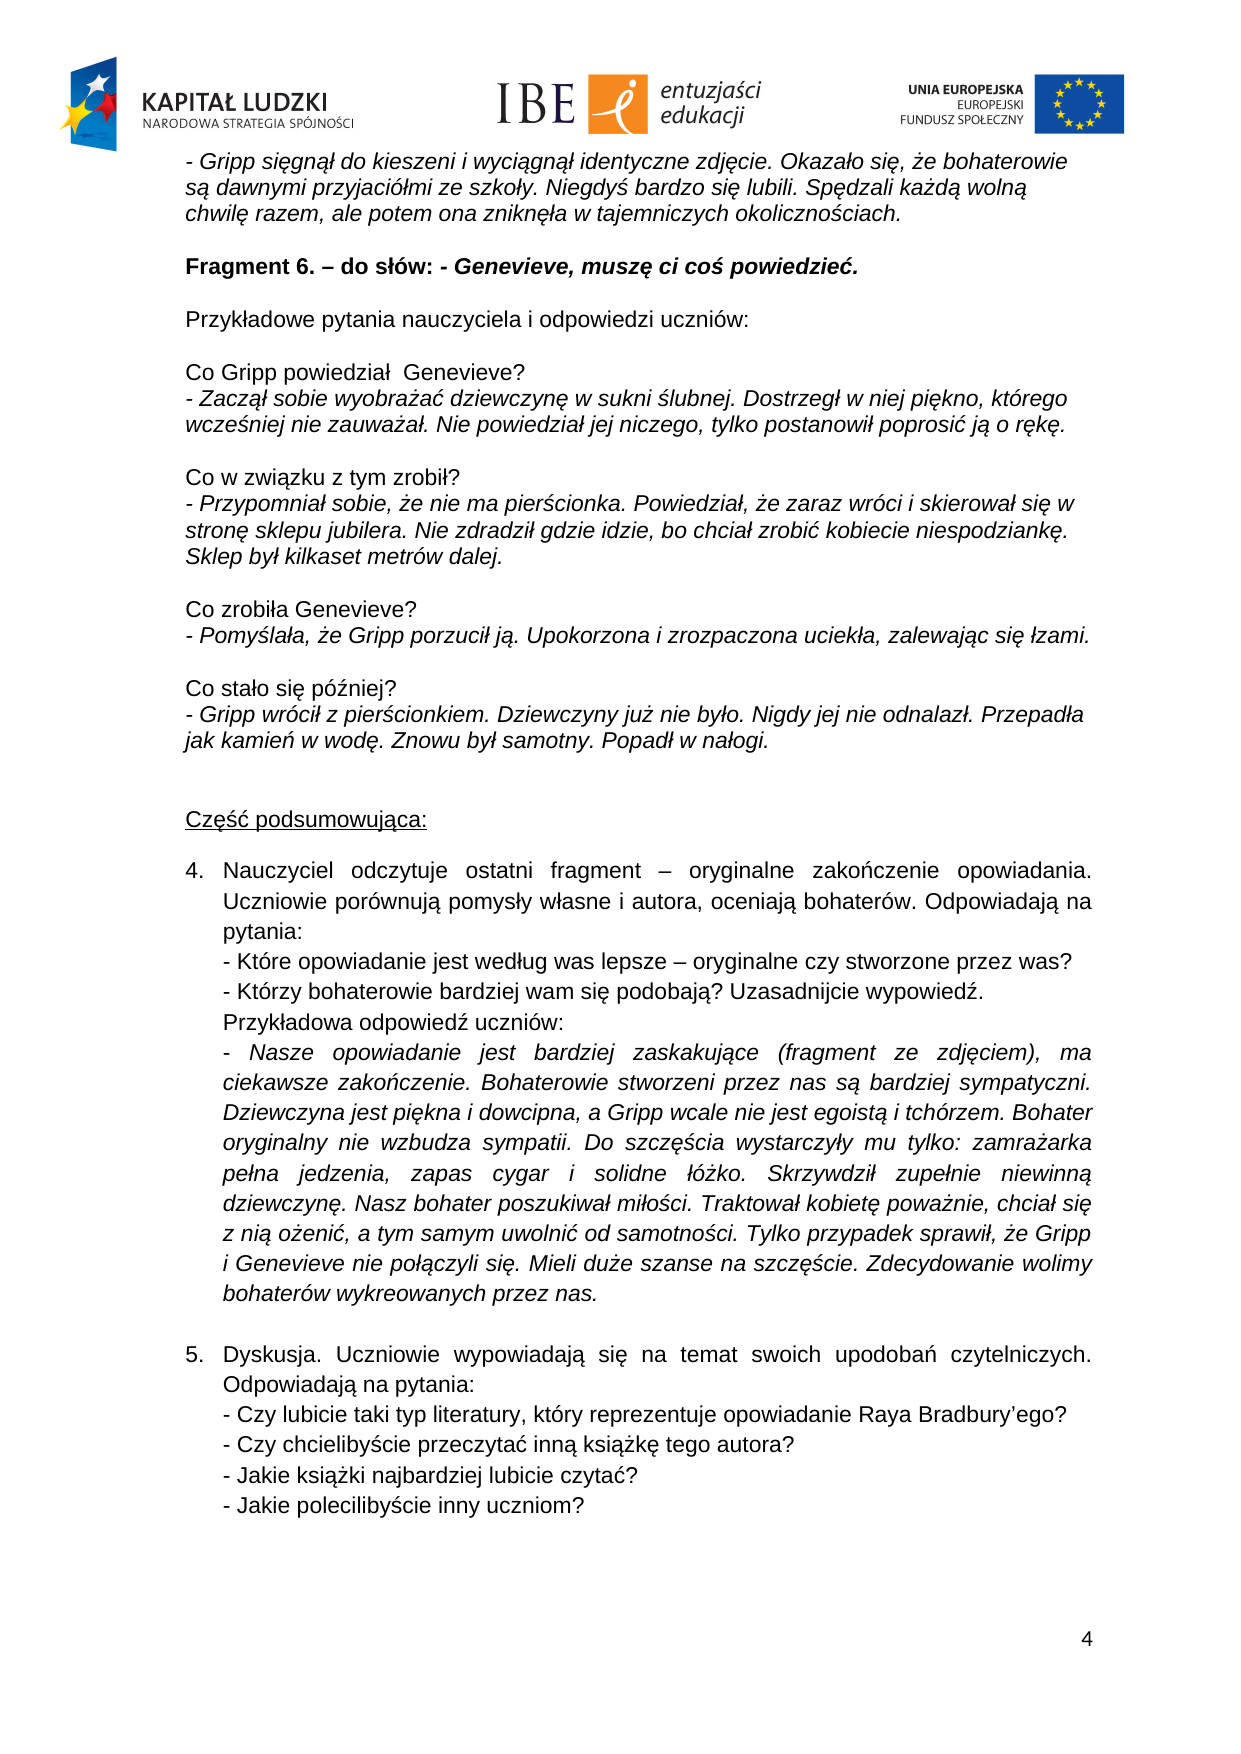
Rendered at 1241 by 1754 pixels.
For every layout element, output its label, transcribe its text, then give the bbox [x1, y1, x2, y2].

text Przykładowe pytania nauczyciela i odpowiedzi uczniów: [185, 306, 1093, 332]
list Dyskusja. Uczniowie wypowiadają się na temat swoich upodobań czytelniczych. Odpowiadają na pytania: [185, 1341, 1093, 1397]
text Co stało się później? [185, 675, 1093, 701]
text - Zaczął sobie wyobrażać dziewczynę w sukni ślubnej. Dostrzegł w niej piękno, którego wcześniej nie zauważał. Nie powiedział jej niczego, tylko postanowił poprosić ją o rękę. [185, 385, 1093, 437]
text Co Gripp powiedział Genevieve? [185, 358, 1093, 385]
text - Przypomniał sobie, że nie ma pierścionka. Powiedział, że zaraz wróci i skierował się w stronę sklepu jubilera. Nie zdradził gdzie idzie, bo chciał zrobić kobiecie niespodziankę. Sklep był kilkaset metrów dalej. [185, 490, 1093, 569]
list - Którzy bohaterowie bardziej wam się podobają? Uzasadnijcie wypowiedź. [223, 978, 1093, 1005]
text Fragment 6. – do słów: - Genevieve, muszę ci coś powiedzieć. [185, 253, 1093, 279]
picture [0, 0, 1199, 1753]
list Przykładowa odpowiedź uczniów: [223, 1008, 1093, 1035]
text - Gripp sięgnął do kieszeni i wyciągnął identyczne zdjęcie. Okazało się, że bohaterowie są dawnymi przyjaciółmi ze szkoły. Niegdyś bardzo się lubili. Spędzali każdą wolną chwilę razem, ale potem ona zniknęła w tajemniczych okolicznościach. [185, 148, 1093, 227]
text - Gripp wrócił z pierścionkiem. Dziewczyny już nie było. Nigdy jej nie odnalazł. Przepadła jak kamień w wodę. Znowu był samotny. Popadł w nałogi. [185, 701, 1093, 754]
text - Pomyślała, że Gripp porzucił ją. Upokorzona i zrozpaczona uciekła, zalewając się łzami. [185, 622, 1093, 648]
list - Jakie książki najbardziej lubicie czytać? [223, 1462, 1093, 1488]
list - Nasze opowiadanie jest bardziej zaskakujące (fragment ze zdjęciem), ma ciekawsze zakończenie. Bohaterowie stworzeni przez nas są bardziej sympatyczni. Dziewczyna jest piękna i dowcipna, a Gripp wcale nie jest egoistą i tchórzem. Bohater oryginalny nie wzbudza sympatii. Do szczęścia wystarczyły mu tylko: zamrażarka pełna jedzenia, zapas cygar i solidne łóżko. Skrzywdził zupełnie niewinną dziewczynę. Nasz bohater poszukiwał miłości. Traktował kobietę poważnie, chciał się z nią ożenić, a tym samym uwolnić od samotności. Tylko przypadek sprawił, że Gripp i Genevieve nie połączyli się. Mieli duże szanse na szczęście. Zdecydowanie wolimy bohaterów wykreowanych przez nas. [223, 1039, 1093, 1307]
text Co zrobiła Genevieve? [185, 596, 1093, 622]
list - Czy chcielibyście przeczytać inną książkę tego autora? [223, 1431, 1093, 1458]
text Co w związku z tym zrobił? [185, 464, 1093, 490]
list - Czy lubicie taki typ literatury, który reprezentuje opowiadanie Raya Bradbury’ego? [223, 1401, 1093, 1428]
list - Które opowiadanie jest według was lepsze – oryginalne czy stworzone przez was? [223, 948, 1093, 974]
list - Jakie polecilibyście inny uczniom? [223, 1492, 1093, 1518]
text Część podsumowująca: [185, 806, 1093, 833]
list Nauczyciel odczytuje ostatni fragment – oryginalne zakończenie opowiadania. Uczniowie porównują pomysły własne i autora, oceniają bohaterów. Odpowiadają na pytania: [185, 857, 1093, 944]
